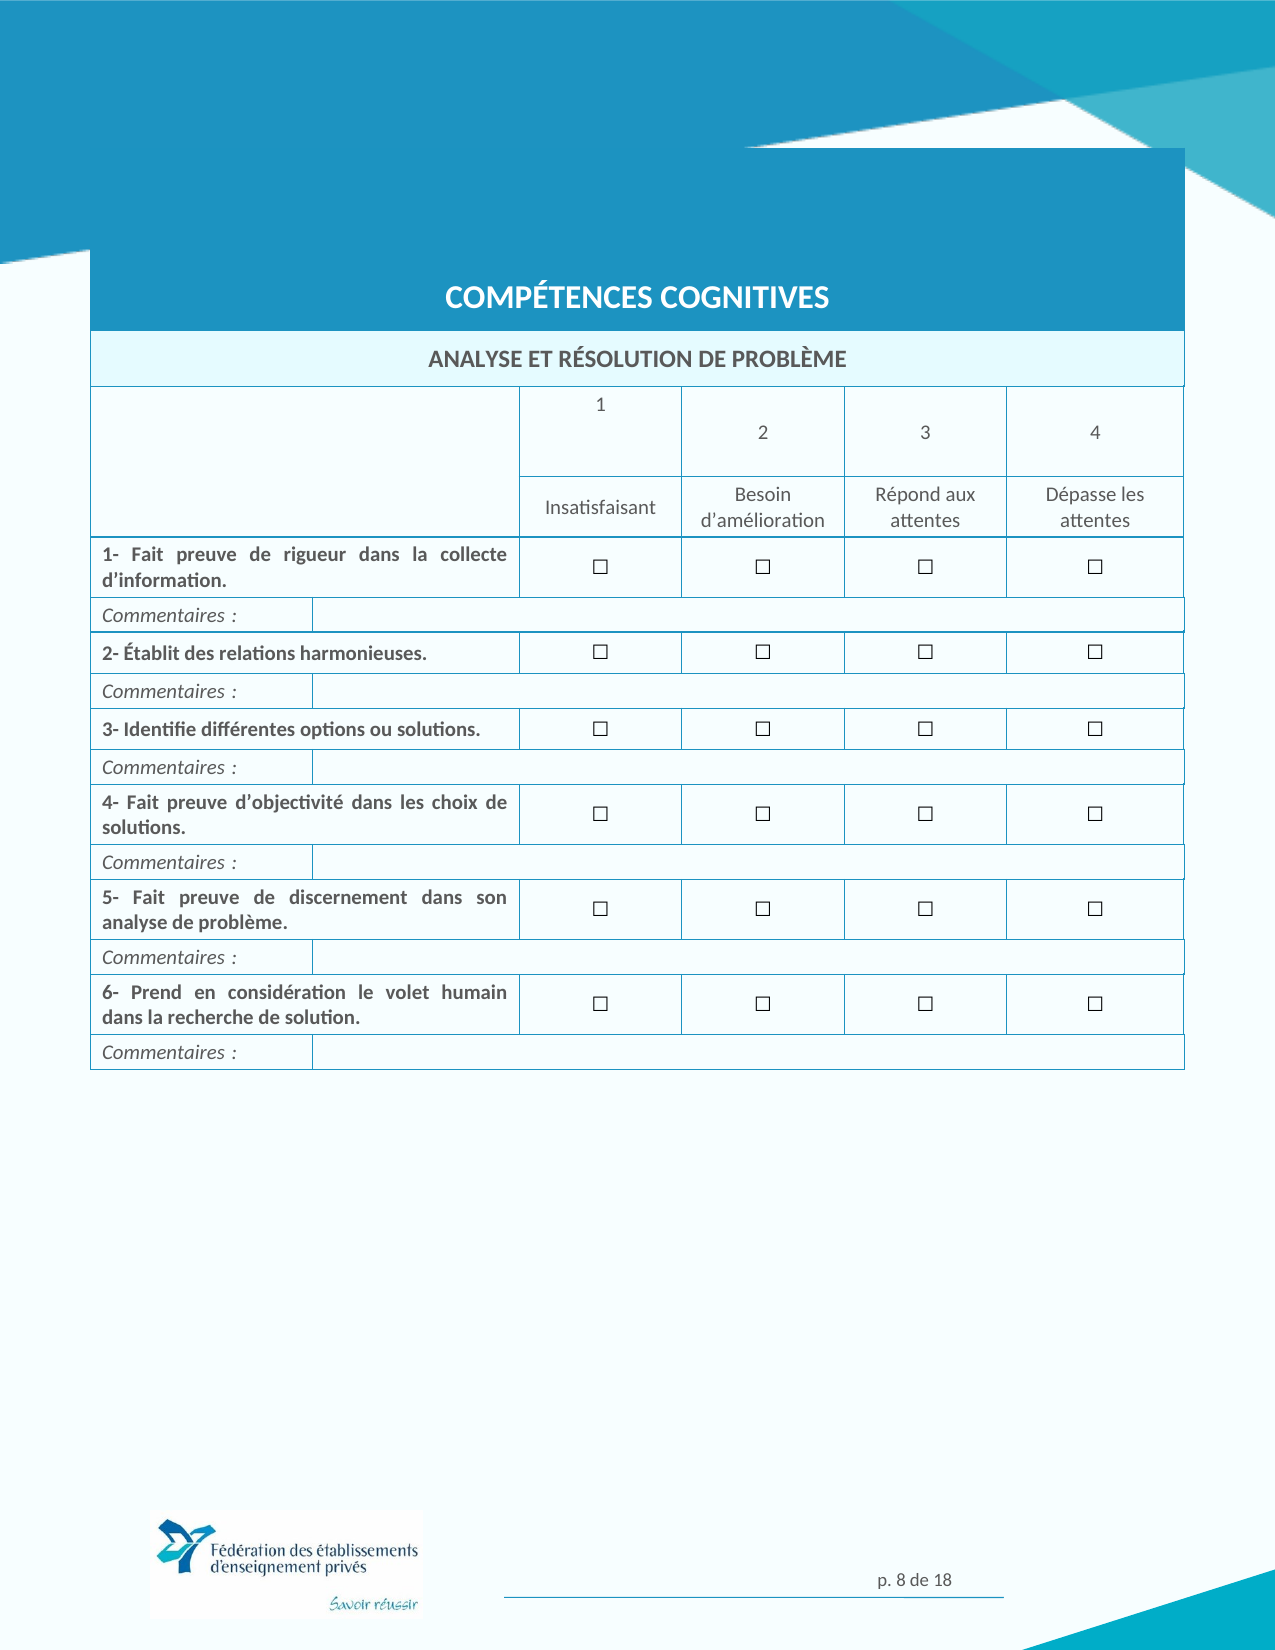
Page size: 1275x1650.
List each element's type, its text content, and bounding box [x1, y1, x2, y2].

table_cell [313, 674, 1184, 708]
table_cell Commentaires : [91, 598, 312, 631]
table_cell Commentaires : [91, 674, 312, 708]
table_cell ANALYSE ET RÉSOLUTION DE PROBLÈME [91, 331, 1184, 386]
table_cell 3 [845, 387, 1006, 476]
table_cell Insatisfaisant [520, 477, 681, 536]
table_cell Commentaires : [91, 940, 312, 974]
table_cell [313, 598, 1184, 631]
table_cell 6- Prend en considération le volet humain dans la recherche de solution. [91, 975, 519, 1034]
table_cell [91, 387, 519, 536]
table_cell Répond aux attentes [845, 477, 1006, 536]
table_cell Commentaires : [91, 750, 312, 784]
table_header COMPÉTENCES COGNITIVES [91, 149, 1184, 330]
table_cell 4 [1007, 387, 1183, 476]
table_cell [313, 845, 1184, 879]
table_cell Besoin d’amélioration [682, 477, 844, 536]
table_cell 1- Fait preuve de rigueur dans la collecte d’information. [91, 538, 519, 597]
table_cell [313, 1035, 1184, 1069]
table_cell [313, 940, 1184, 974]
table_cell 1 [520, 387, 681, 476]
table_cell 4- Fait preuve d’objectivité dans les choix de solutions. [91, 785, 519, 844]
picture [150, 1510, 423, 1619]
picture [0, 0, 1275, 264]
table_cell 2 [682, 387, 844, 476]
table_cell [313, 750, 1184, 784]
table_cell Dépasse les attentes [1007, 477, 1183, 536]
table_cell Commentaires : [91, 1035, 312, 1069]
table_cell Commentaires : [91, 845, 312, 879]
table_cell 2- Établit des relations harmonieuses. [91, 633, 519, 673]
table_cell 5- Fait preuve de discernement dans son analyse de problème. [91, 880, 519, 939]
table_cell 3- Identiﬁe différentes options ou solutions. [91, 709, 519, 749]
